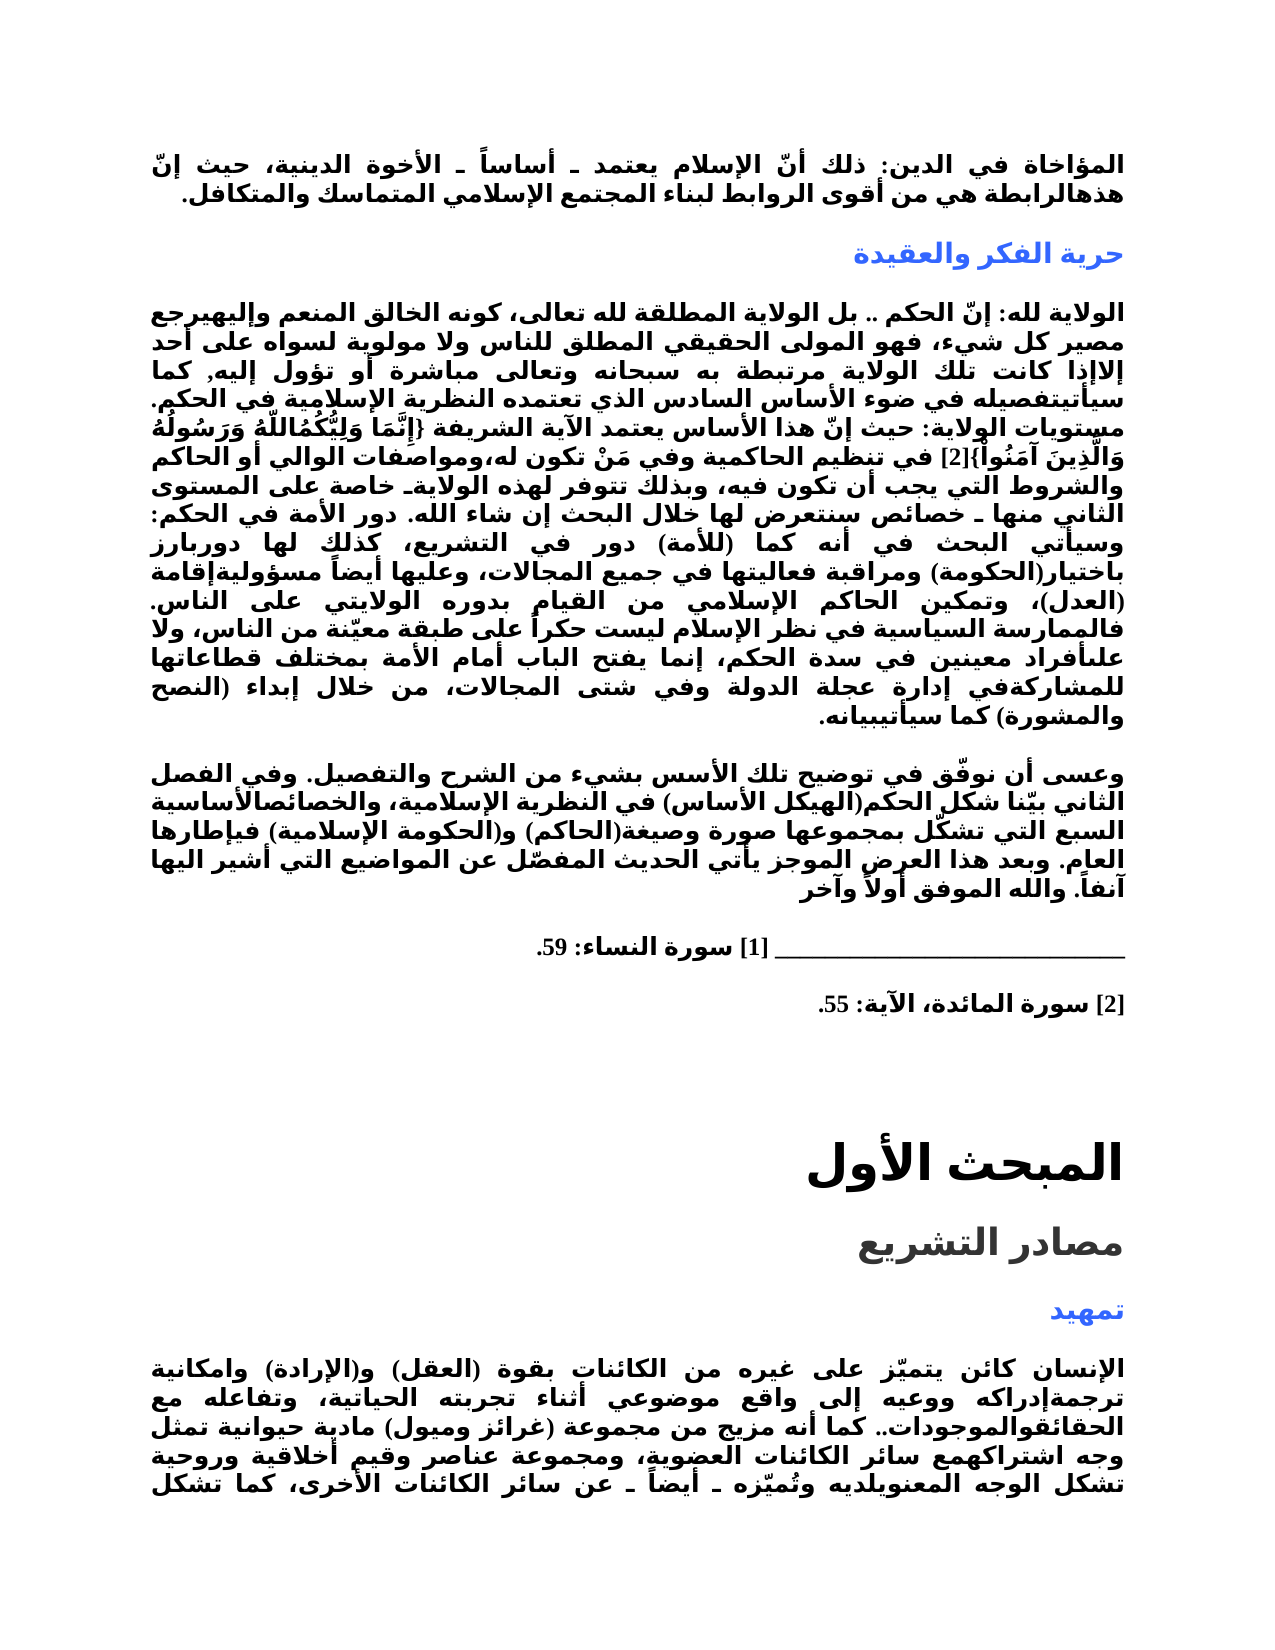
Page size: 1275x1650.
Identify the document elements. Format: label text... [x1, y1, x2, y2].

text الولاية لله: إنّ الحكم .. بل الولاية المطلقة لله تعالى، كونه الخالق المنعم وإليهيرجع مصير كل شيء، فهو المولى الحقيقي المطلق للناس ولا مولوية لسواه على أحد إلاإذا كانت تلك الولاية مرتبطة به سبحانه وتعالى مباشرة أو تؤول إليه, كما سيأتيتفصيله في ضوء الأساس السادس الذي تعتمده النظرية الإسلامية في الحكم. مستويات الولاية: حيث إنّ هذا الأساس يعتمد الآية الشريفة {إِنَّمَا وَلِيُّكُمُاللّهُ وَرَسُولُهُ وَالَّذِينَ آمَنُواْ}[2] في تنظيم الحاكمية وفي مَنْ تكون له،ومواصفات الوالي أو الحاكم والشروط التي يجب أن تكون فيه، وبذلك تتوفر لهذه الولايةـ خاصة على المستوى الثاني منها ـ خصائص سنتعرض لها خلال البحث إن شاء الله. دور الأمة في الحكم: وسيأتي البحث في أنه كما (للأمة) دور في التشريع، كذلك لها دوربارز باختيار(الحكومة) ومراقبة فعاليتها في جميع المجالات، وعليها أيضاً مسؤوليةإقامة (العدل)، وتمكين الحاكم الإسلامي من القيام بدوره الولايتي على الناس. فالممارسة السياسية في نظر الإسلام ليست حكراً على طبقة معيّنة من الناس، ولا علىأفراد معينين في سدة الحكم، إنما يفتح الباب أمام الأمة بمختلف قطاعاتها للمشاركةفي إدارة عجلة الدولة وفي شتى المجالات، من خلال إبداء (النصح والمشورة) كما سيأتيبيانه. [150, 298, 1125, 729]
text مصادر التشريع [150, 1221, 1125, 1264]
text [150, 1354, 1125, 1498]
text [2] سورة المائدة، الآية: 55. [150, 989, 1125, 1018]
text ____________________________ [1] سورة النساء: 59. [150, 932, 1125, 960]
text المبحث الأول [150, 1134, 1125, 1192]
text وعسى أن نوفّق في توضيح تلك الأسس بشيء من الشرح والتفصيل. وفي الفصل الثاني بيّنا شكل الحكم(الهيكل الأساس) في النظرية الإسلامية، والخصائصالأساسية السبع التي تشكّل بمجموعها صورة وصيغة(الحاكم) و(الحكومة الإسلامية) فيإطارها العام. وبعد هذا العرض الموجز يأتي الحديث المفصّل عن المواضيع التي أشير اليها آنفاً. والله الموفق أولاً وآخر [150, 759, 1125, 902]
text حرية الفكر والعقيدة [150, 237, 1125, 269]
text تمهيد [150, 1293, 1125, 1325]
text المؤاخاة في الدين: ذلك أنّ الإسلام يعتمد ـ أساساً ـ الأخوة الدينية، حيث إنّ هذهالرابطة هي من أقوى الروابط لبناء المجتمع الإسلامي المتماسك والمتكافل. [150, 150, 1125, 207]
